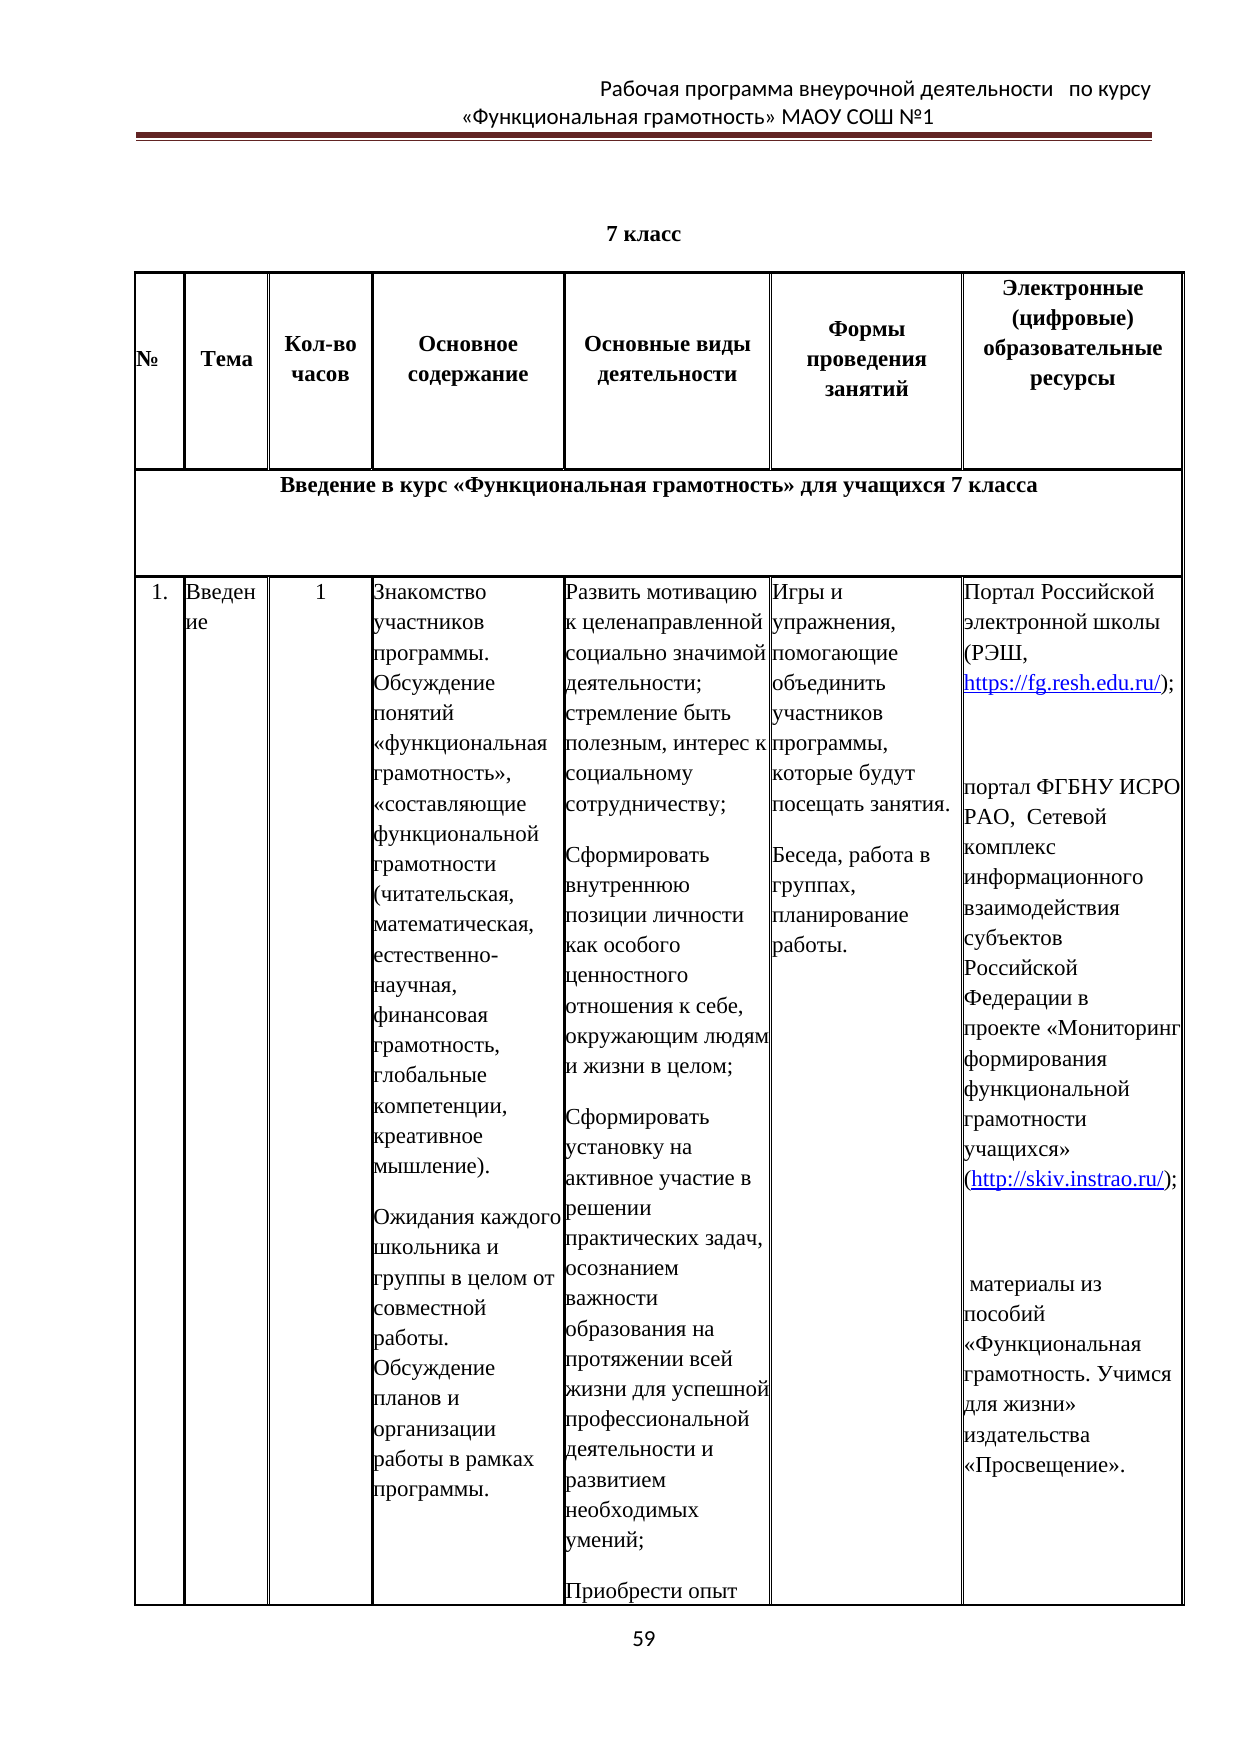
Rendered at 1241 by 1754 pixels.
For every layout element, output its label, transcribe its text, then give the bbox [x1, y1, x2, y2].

table_cell Введение в курс «Функциональная грамотность» для учащихся 7 класса [136, 471, 1181, 575]
table_cell Введение [186, 578, 267, 1603]
table_header Формы проведения занятий [772, 274, 961, 468]
table_cell 1. [136, 578, 183, 1603]
text 7 класс [136, 220, 1152, 247]
table_header № [136, 274, 183, 468]
table_cell 1 [270, 578, 371, 1603]
table_header Основное содержание [374, 274, 563, 468]
table_header Электронные (цифровые) образовательные ресурсы [964, 274, 1181, 468]
table_header Кол-во часов [270, 274, 371, 468]
table_header Тема [186, 274, 267, 468]
table_cell Игры и упражнения, помогающие объединить участников программы, которые будут посещать занятия. Беседа, работа в группах, планирование работы. [772, 578, 961, 1603]
table_header Основные виды деятельности [566, 274, 769, 468]
